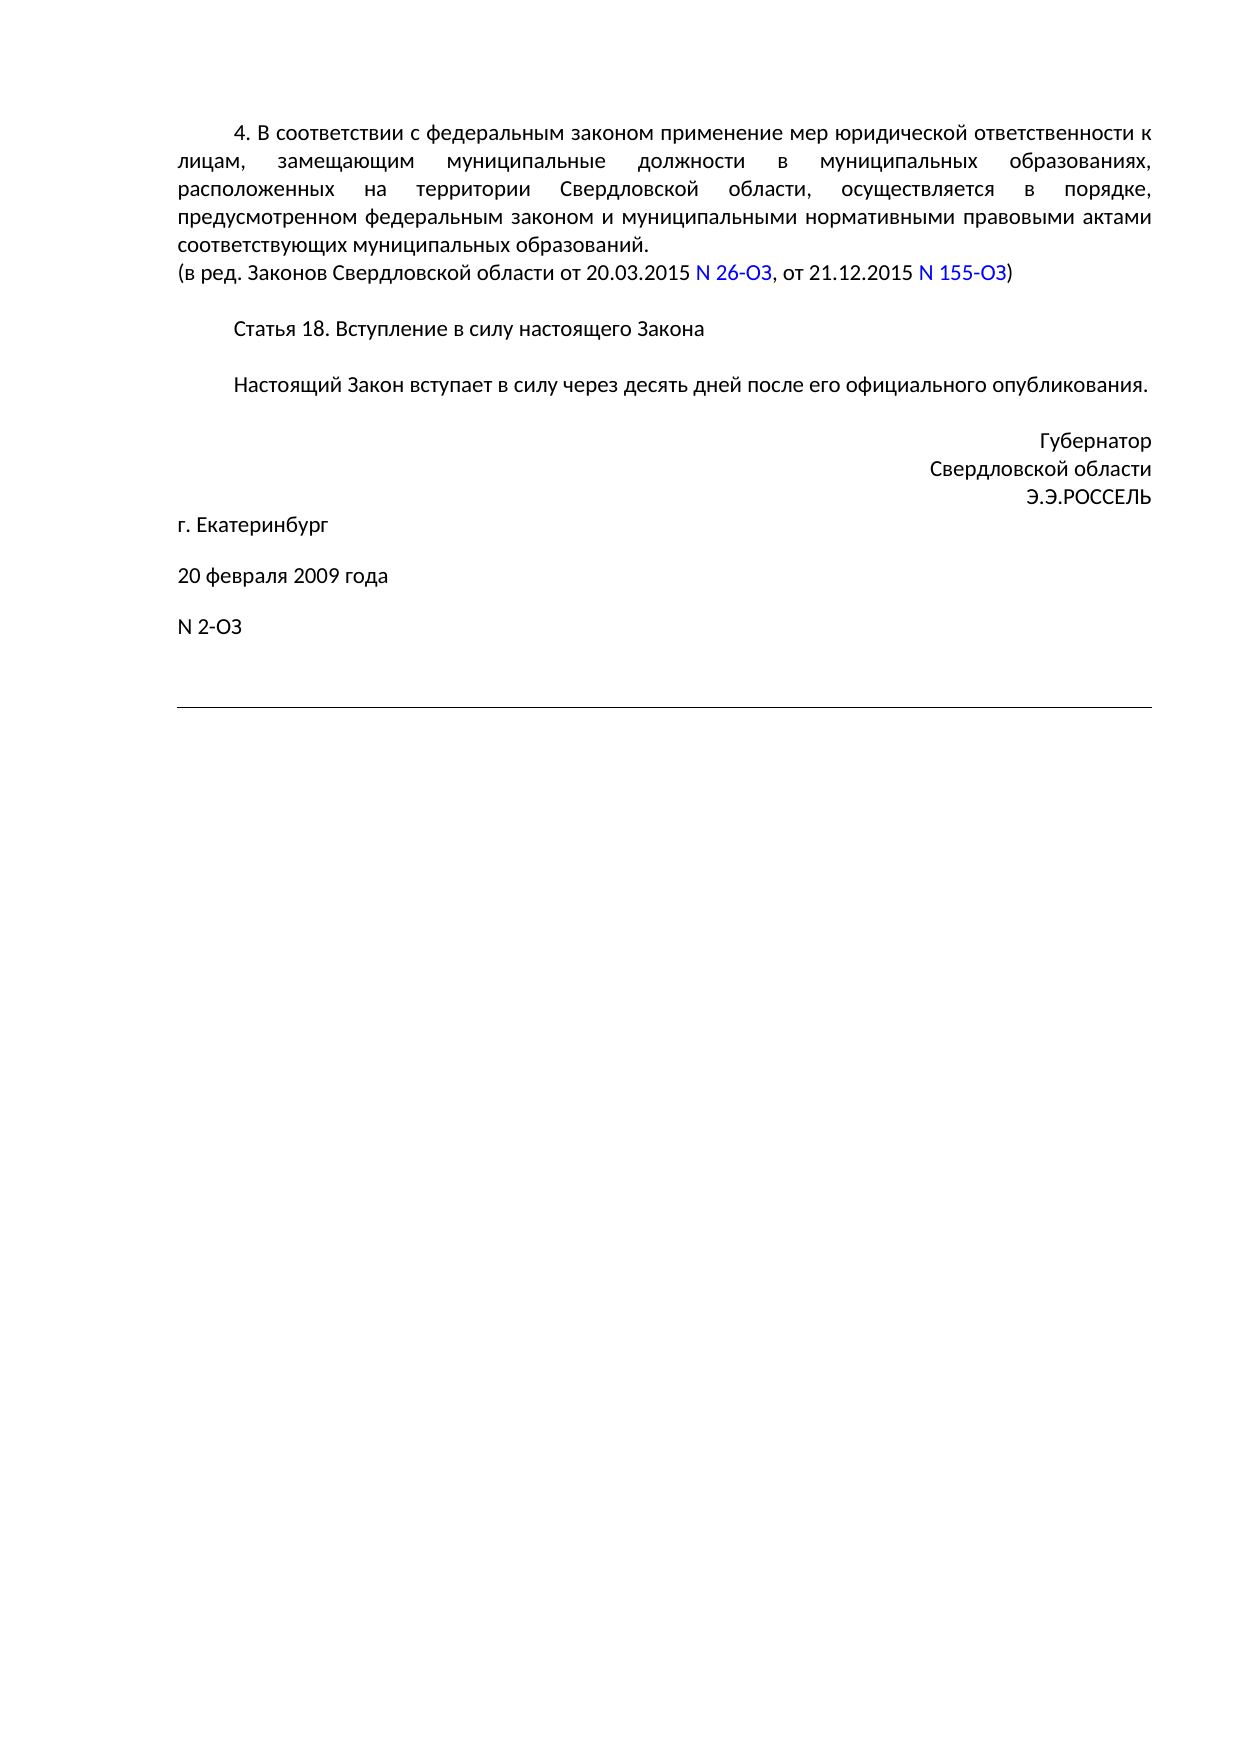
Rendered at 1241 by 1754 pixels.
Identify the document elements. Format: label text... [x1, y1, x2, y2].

text 20 февраля 2009 года [177, 561, 1152, 589]
text Губернатор [177, 426, 1152, 454]
text Статья 18. Вступление в силу настоящего Закона [177, 314, 1152, 342]
text N 2-ОЗ [177, 612, 1152, 640]
text (в ред. Законов Свердловской области от 20.03.2015 N 26-ОЗ, от 21.12.2015 N 155-ОЗ) [177, 258, 1152, 286]
text 4. В соответствии с федеральным законом применение мер юридической ответственности к лицам, замещающим муниципальные должности в муниципальных образованиях, расположенных на территории Свердловской области, осуществляется в порядке, предусмотренном федеральным законом и муниципальными нормативными правовыми актами соответствующих муниципальных образований. [177, 118, 1152, 258]
text Свердловской области [177, 454, 1152, 482]
text Настоящий Закон вступает в силу через десять дней после его официального опубликования. [177, 370, 1152, 398]
text г. Екатеринбург [177, 510, 1152, 538]
text Э.Э.РОССЕЛЬ [177, 482, 1152, 510]
